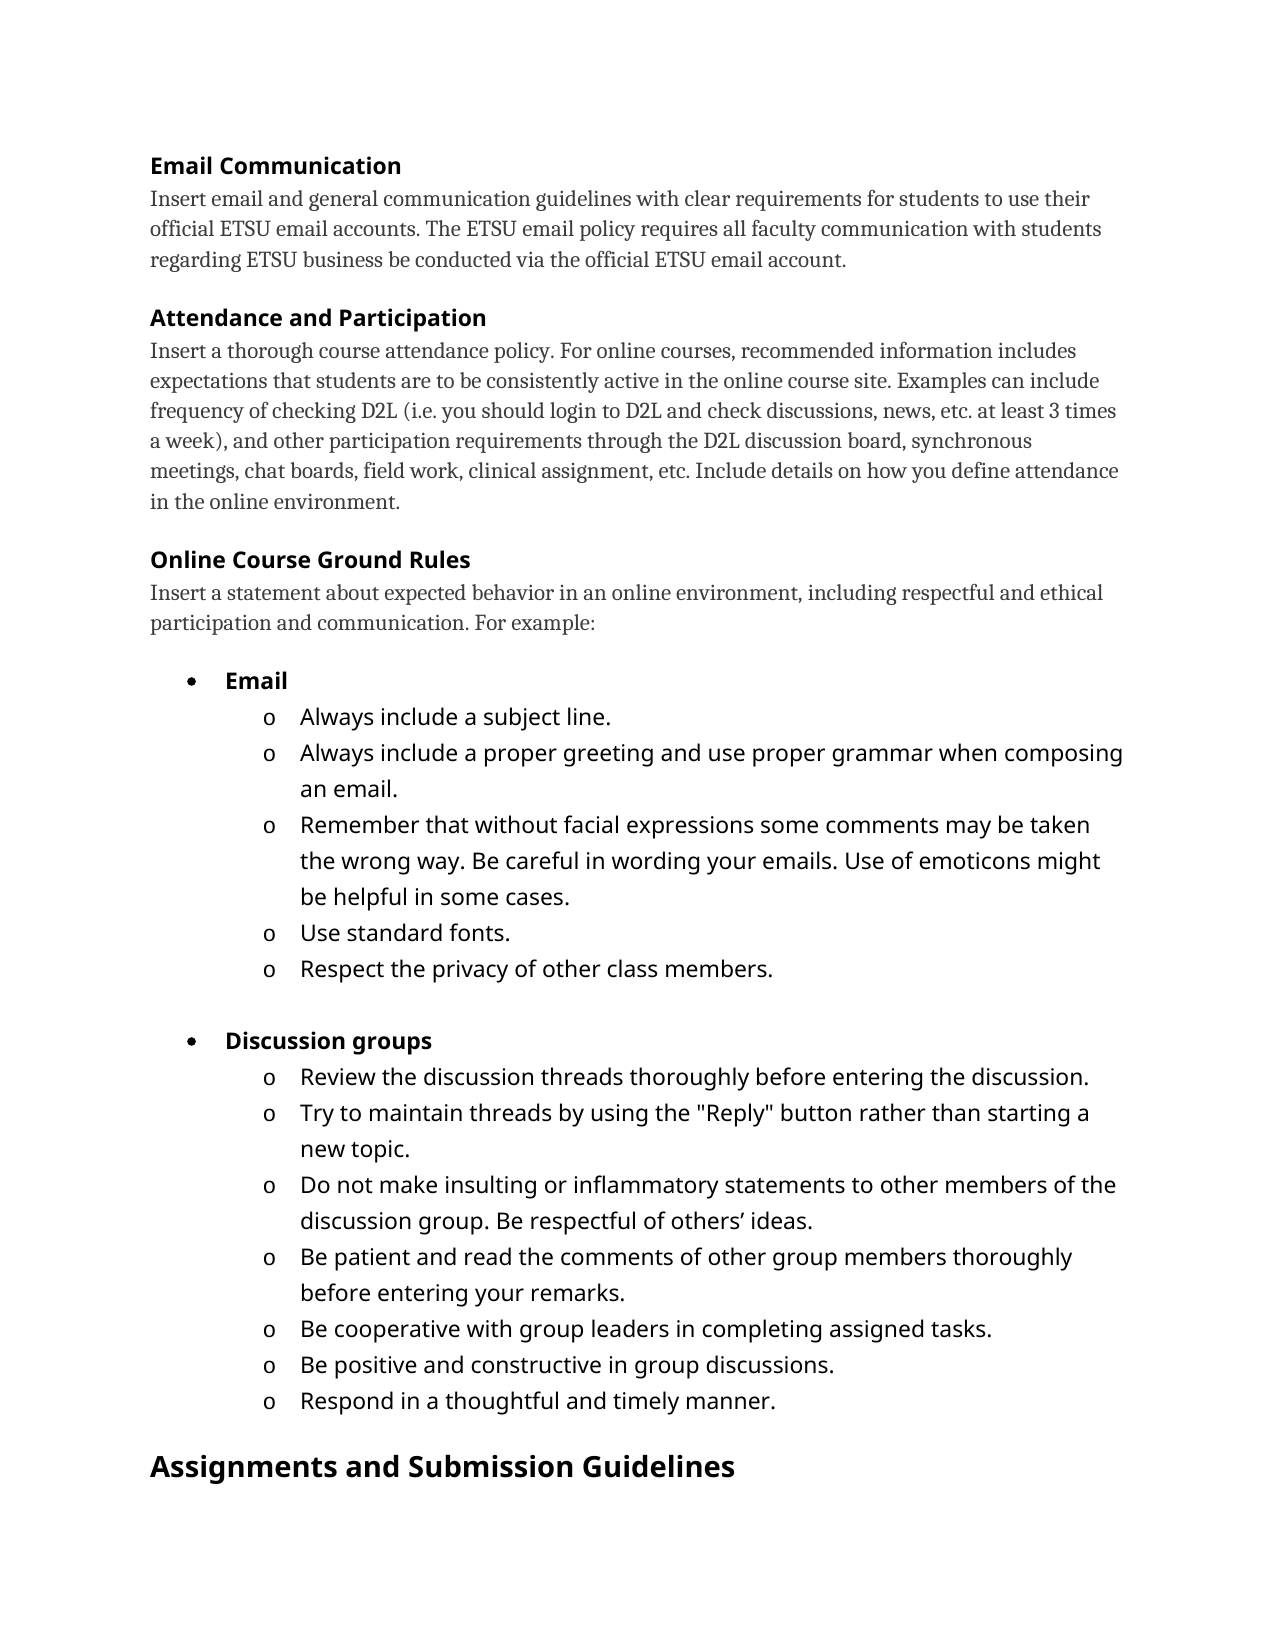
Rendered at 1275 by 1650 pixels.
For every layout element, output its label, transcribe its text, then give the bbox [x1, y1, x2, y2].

list Respond in a thoughtful and timely manner. [262, 1385, 1125, 1416]
subtitle Assignments and Submission Guidelines [150, 1446, 1125, 1486]
list Email [187, 665, 1125, 696]
subtitle Email Communication [150, 150, 1125, 181]
subtitle Attendance and Participation [150, 302, 1125, 333]
list Always include a subject line. [262, 701, 1125, 732]
list Try to maintain threads by using the "Reply" button rather than starting a new topic. [262, 1097, 1125, 1164]
list Do not make insulting or inflammatory statements to other members of the discussion group. Be respectful of others’ ideas. [262, 1169, 1125, 1236]
list Use standard fonts. [262, 917, 1125, 948]
list Be cooperative with group leaders in completing assigned tasks. [262, 1313, 1125, 1344]
list Respect the privacy of other class members. [262, 953, 1125, 984]
subtitle Online Course Ground Rules [150, 544, 1125, 575]
list Discussion groups [187, 1025, 1125, 1056]
list Be positive and constructive in group discussions. [262, 1349, 1125, 1380]
list Remember that without facial expressions some comments may be taken the wrong way. Be careful in wording your emails. Use of emoticons might be helpful in some cases. [262, 809, 1125, 912]
list Review the discussion threads thoroughly before entering the discussion. [262, 1061, 1125, 1092]
list Be patient and read the comments of other group members thoroughly before entering your remarks. [262, 1241, 1125, 1308]
list Always include a proper greeting and use proper grammar when composing an email. [262, 737, 1125, 804]
